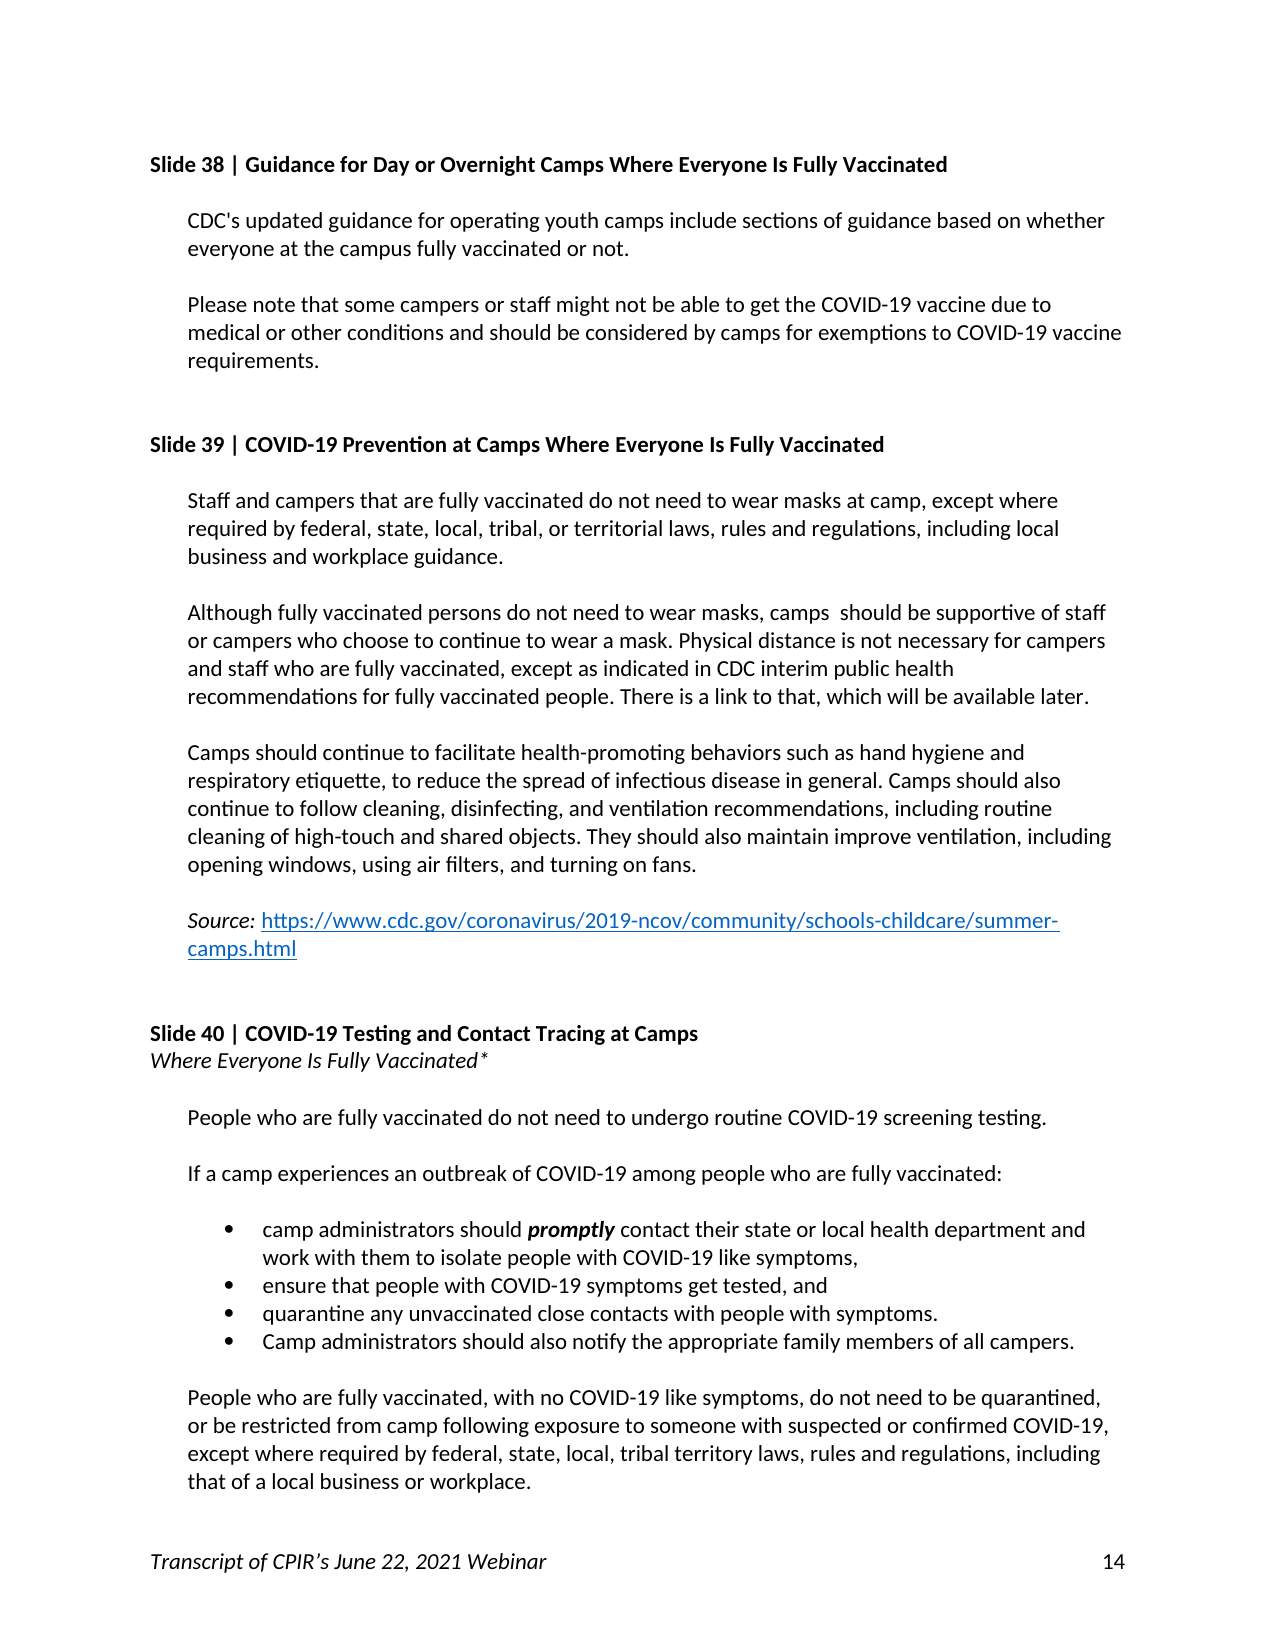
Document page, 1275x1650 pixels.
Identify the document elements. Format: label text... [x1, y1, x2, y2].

list quarantine any unvaccinated close contacts with people with symptoms. [225, 1299, 1125, 1327]
list camp administrators should promptly contact their state or local health department and work with them to isolate people with COVID-19 like symptoms, [225, 1215, 1125, 1271]
list Camp administrators should also notify the appropriate family members of all campers. [225, 1327, 1125, 1355]
text People who are fully vaccinated, with no COVID-19 like symptoms, do not need to be quarantined, or be restricted from camp following exposure to someone with suspected or confirmed COVID-19, except where required by federal, state, local, tribal territory laws, rules and regulations, including that of a local business or workplace. [187, 1383, 1125, 1495]
text Camps should continue to facilitate health-promoting behaviors such as hand hygiene and respiratory etiquette, to reduce the spread of infectious disease in general. Camps should also continue to follow cleaning, disinfecting, and ventilation recommendations, including routine cleaning of high-touch and shared objects. They should also maintain improve ventilation, including opening windows, using air filters, and turning on fans. [187, 738, 1125, 878]
text If a camp experiences an outbreak of COVID-19 among people who are fully vaccinated: [187, 1159, 1125, 1187]
text Slide 38 | Guidance for Day or Overnight Camps Where Everyone Is Fully Vaccinated [150, 150, 1125, 178]
text Although fully vaccinated persons do not need to wear masks, camps should be supportive of staff or campers who choose to continue to wear a mask. Physical distance is not necessary for campers and staff who are fully vaccinated, except as indicated in CDC interim public health recommendations for fully vaccinated people. There is a link to that, which will be available later. [187, 598, 1125, 710]
text Source: https://www.cdc.gov/coronavirus/2019-ncov/community/schools-childcare/summer-camps.html [187, 907, 1125, 963]
text CDC's updated guidance for operating youth camps include sections of guidance based on whether everyone at the campus fully vaccinated or not. [187, 206, 1125, 262]
text Slide 39 | COVID-19 Prevention at Camps Where Everyone Is Fully Vaccinated [150, 430, 1125, 458]
text People who are fully vaccinated do not need to undergo routine COVID-19 screening testing. [187, 1103, 1125, 1131]
text Please note that some campers or staff might not be able to get the COVID-19 vaccine due to medical or other conditions and should be considered by camps for exemptions to COVID-19 vaccine requirements. [187, 290, 1125, 374]
text Slide 40 | COVID-19 Testing and Contact Tracing at Camps Where Everyone Is Fully Vaccinated* [150, 1019, 1125, 1075]
list ensure that people with COVID-19 symptoms get tested, and [225, 1271, 1125, 1299]
text Staff and campers that are fully vaccinated do not need to wear masks at camp, except where required by federal, state, local, tribal, or territorial laws, rules and regulations, including local business and workplace guidance. [187, 486, 1125, 570]
